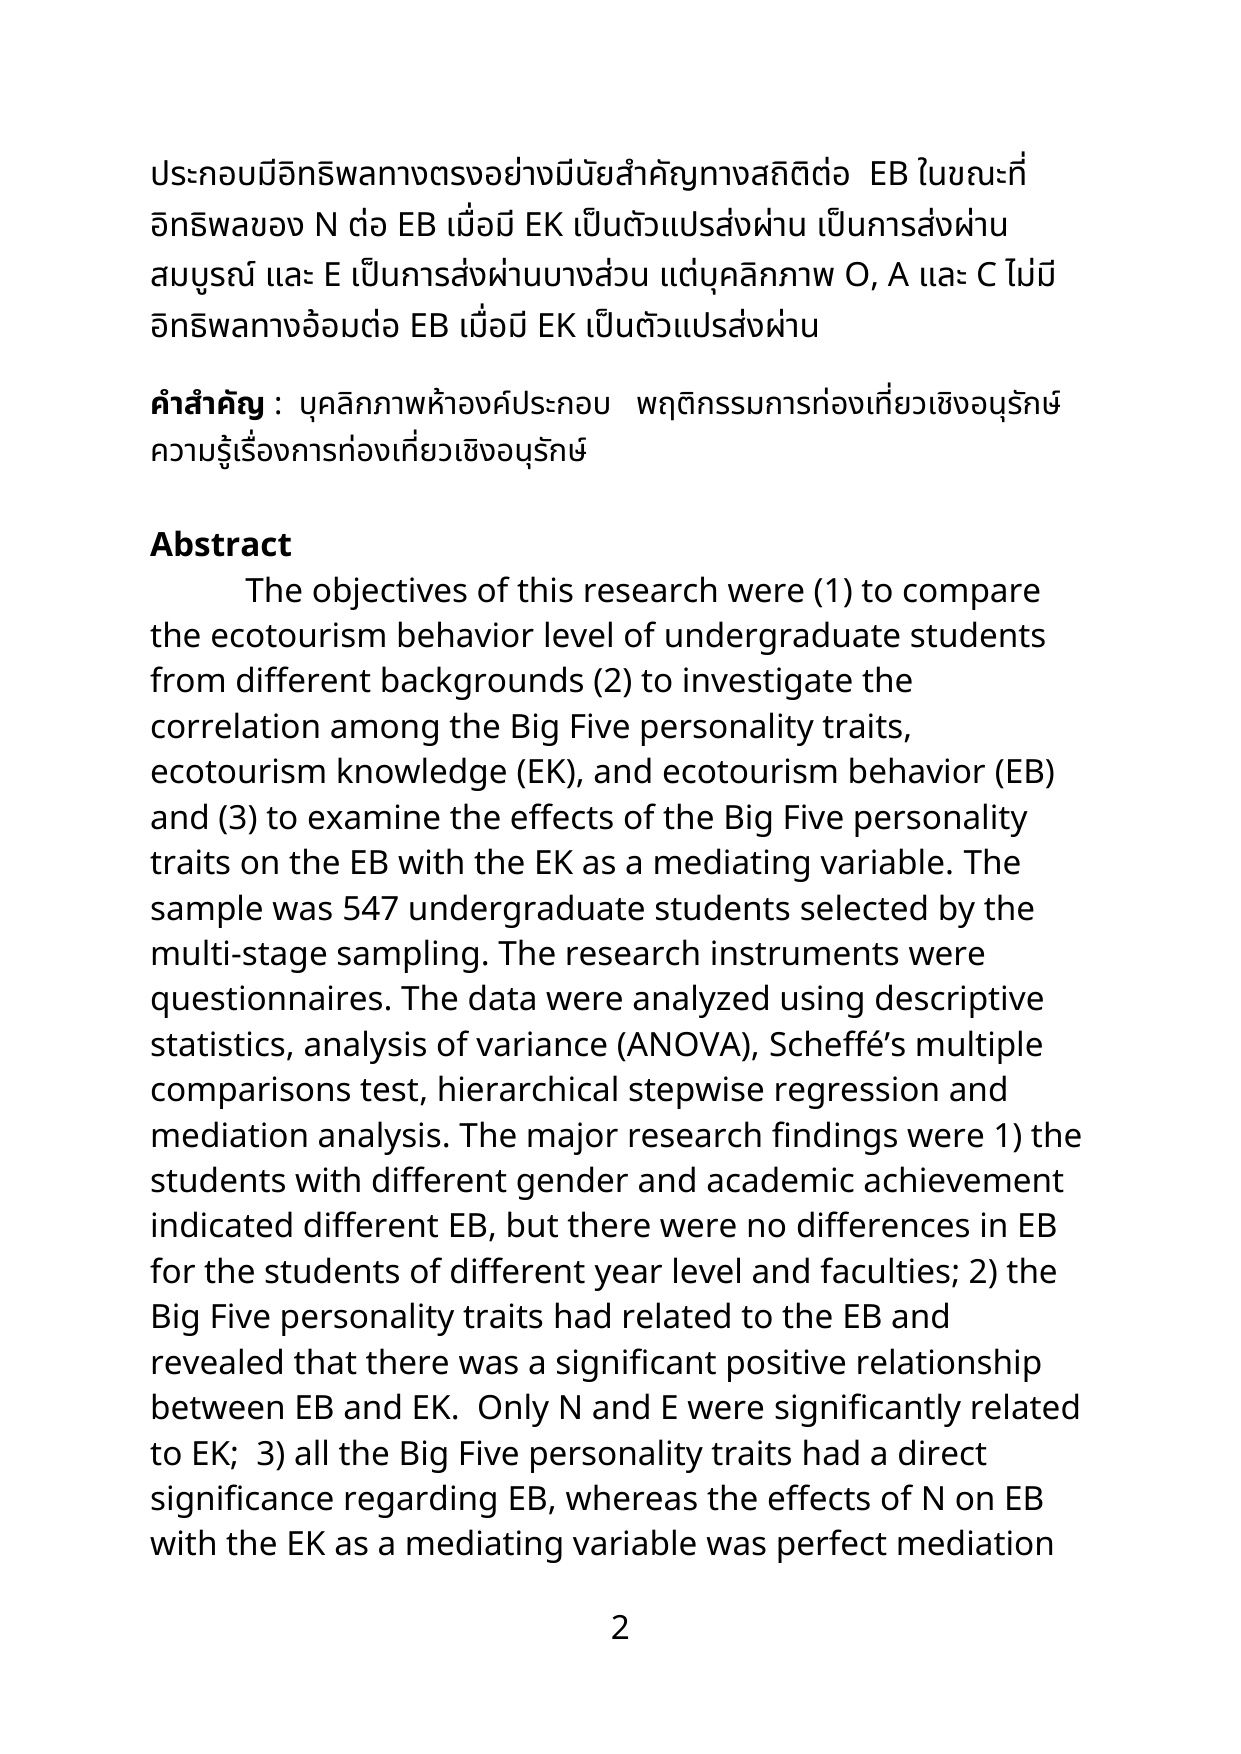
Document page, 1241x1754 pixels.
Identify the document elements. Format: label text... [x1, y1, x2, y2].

text คำสำคัญ : บุคลิกภาพห้าองค์ประกอบ พฤติกรรมการท่องเที่ยวเชิงอนุรักษ์ ความรู้เรื่องการท่องเที่ยวเชิงอนุรักษ์ [150, 381, 1090, 476]
text Abstract [150, 521, 1090, 566]
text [150, 150, 1090, 352]
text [150, 566, 1090, 1566]
